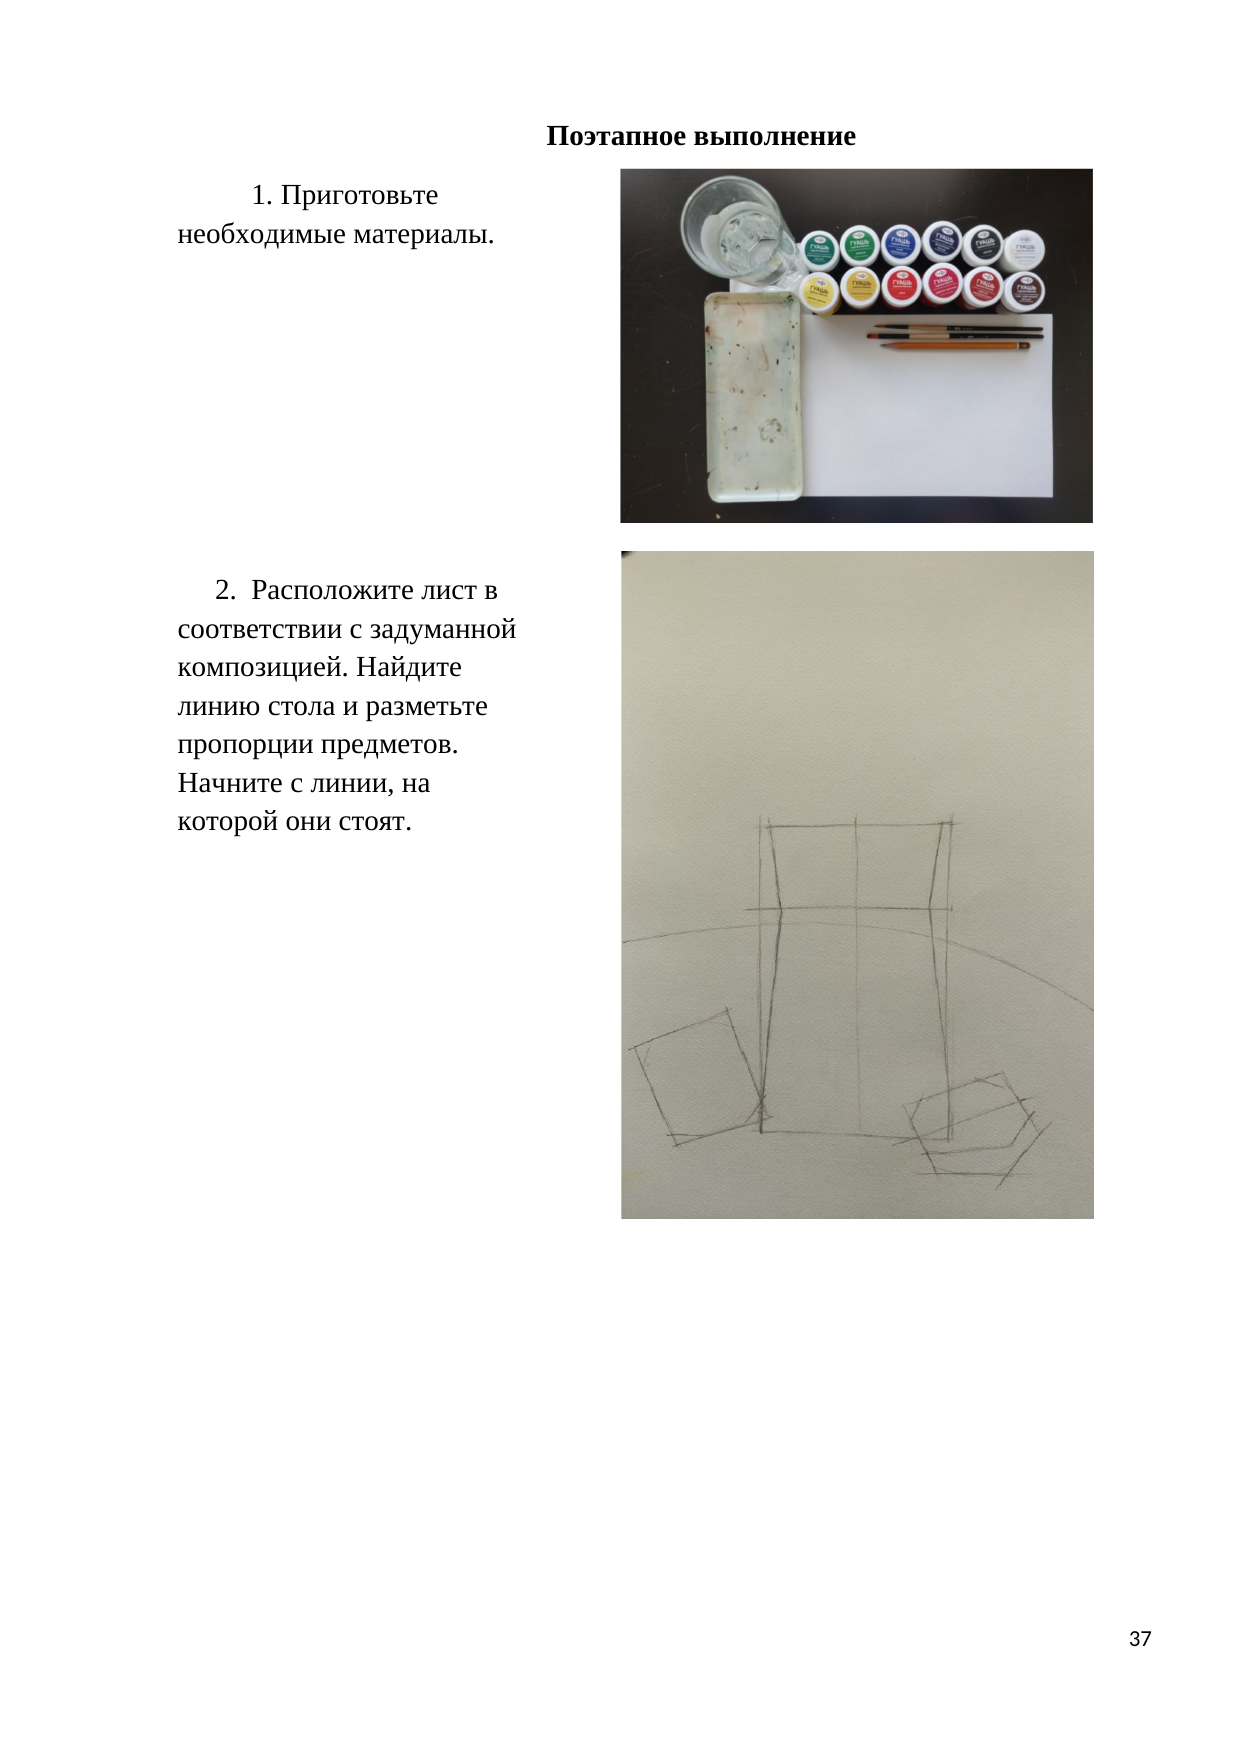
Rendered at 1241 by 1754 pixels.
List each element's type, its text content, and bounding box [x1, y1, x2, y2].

picture [621, 551, 1094, 1219]
picture [621, 169, 1092, 523]
list Расположите лист в соответствии с задуманной композицией. Найдите линию стола и разметьте пропорции предметов. Начните с линии, на которой они стоят. [177, 572, 517, 837]
text Поэтапное выполнение [177, 118, 1152, 152]
list Приготовьте необходимые материалы. [177, 177, 517, 249]
